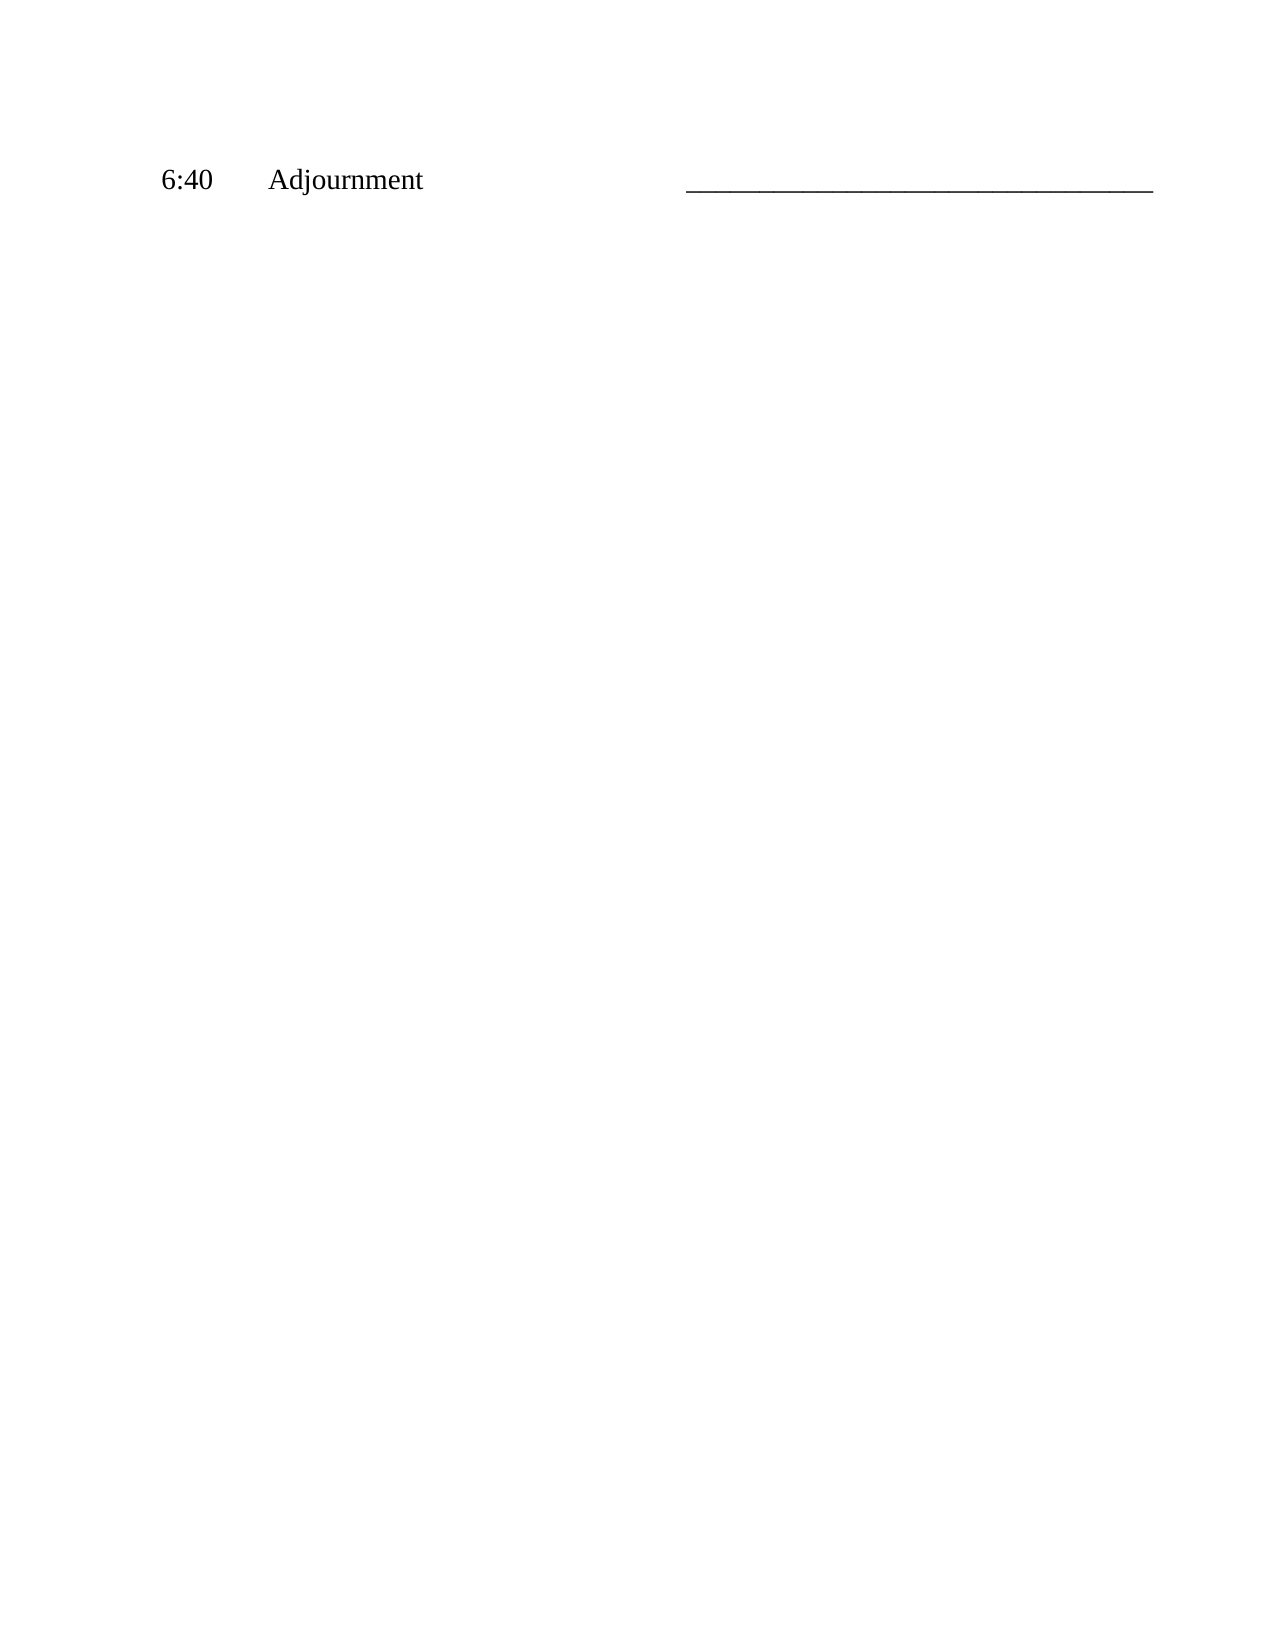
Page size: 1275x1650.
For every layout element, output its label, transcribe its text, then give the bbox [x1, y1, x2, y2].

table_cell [675, 150, 1173, 203]
table_cell 6:40 [150, 150, 257, 203]
table_cell Adjournment [257, 150, 675, 203]
